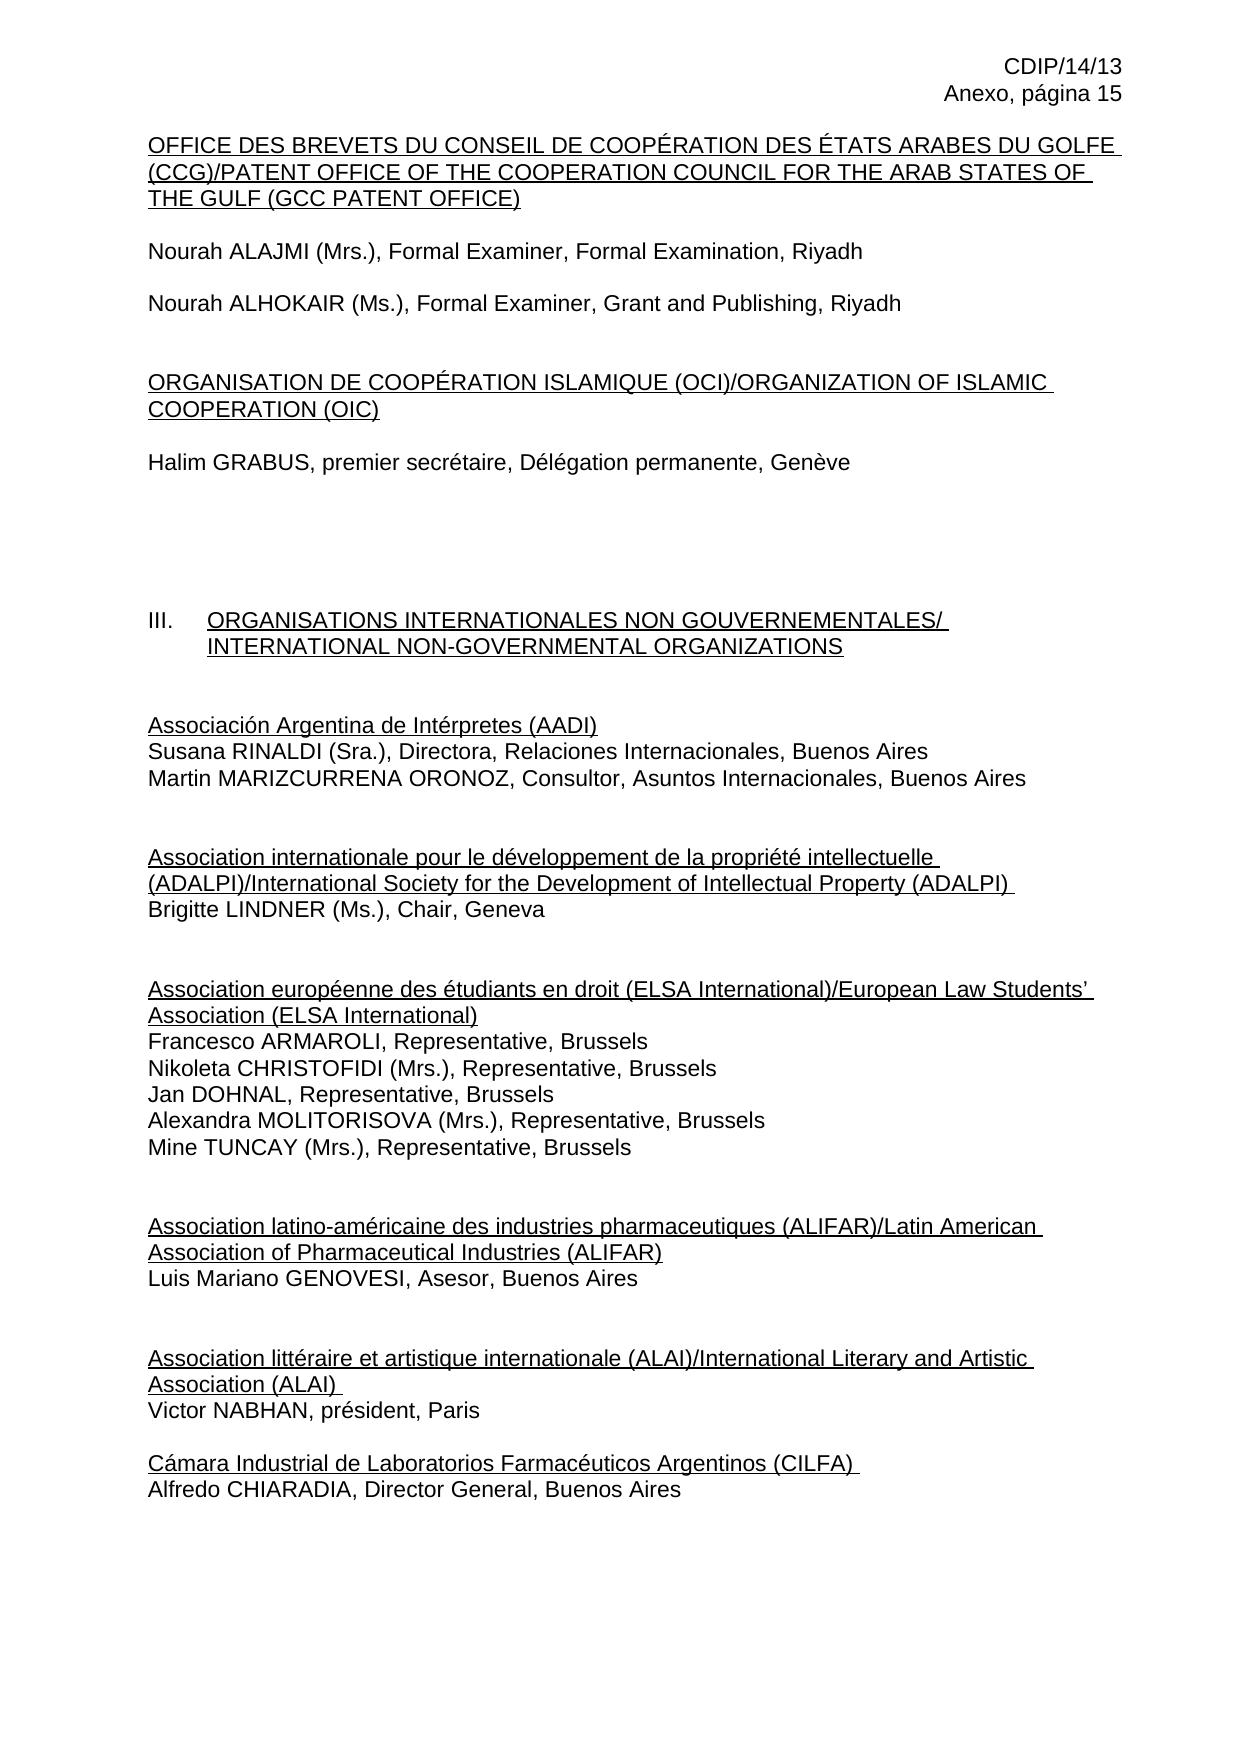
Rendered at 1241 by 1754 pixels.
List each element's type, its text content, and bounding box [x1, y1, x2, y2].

text OFFICE DES BREVETS DU CONSEIL DE COOPÉRATION DES ÉTATS ARABES DU GOLFE (CCG)/PATENT OFFICE OF THE COOPERATION COUNCIL FOR THE ARAB STATES OF THE GULF (GCC PATENT OFFICE) [148, 156, 1122, 211]
text Association latino-américaine des industries pharmaceutiques (ALIFAR)/Latin American Association of Pharmaceutical Industries (ALIFAR) [148, 1213, 1122, 1265]
text Francesco ARMAROLI, Representative, Brussels [148, 1028, 1122, 1054]
text Mine TUNCAY (Mrs.), Representative, Brussels [148, 1134, 1122, 1160]
text Alfredo CHIARADIA, Director General, Buenos Aires [148, 1476, 1122, 1503]
text Association européenne des étudiants en droit (ELSA International)/European Law Students’ Association (ELSA International) [148, 976, 1122, 1028]
text Halim GRABUS, premier secrétaire, Délégation permanente, Genève [148, 448, 1122, 475]
text Martin MARIZCURRENA ORONOZ, Consultor, Asuntos Internacionales, Buenos Aires [148, 765, 1122, 791]
text Association internationale pour le développement de la propriété intellectuelle (ADALPI)/International Society for the Development of Intellectual Property (ADALPI) [148, 844, 1122, 896]
text Jan DOHNAL, Representative, Brussels [148, 1081, 1122, 1107]
text Brigitte LINDNER (Ms.), Chair, Geneva [148, 896, 1122, 923]
text Victor NABHAN, président, Paris [148, 1397, 1122, 1423]
text OFFICE DES BREVETS DU CONSEIL DE COOPÉRATION DES ÉTATS ARABES DU GOLFE (CCG)/PATENT OFFICE OF THE COOPERATION COUNCIL FOR THE ARAB STATES OF THE GULF (GCC PATENT OFFICE) [148, 132, 1122, 155]
text III. ORGANISATIONS INTERNATIONALES NON GOUVERNEMENTALES/ INTERNATIONAL NON-GOVERNMENTAL ORGANIZATIONS [148, 607, 1122, 659]
text Alexandra MOLITORISOVA (Mrs.), Representative, Brussels [148, 1107, 1122, 1134]
text Associación Argentina de Intérpretes (AADI) [148, 712, 1122, 738]
text Nourah ALHOKAIR (Ms.), Formal Examiner, Grant and Publishing, Riyadh [148, 290, 1122, 317]
text Susana RINALDI (Sra.), Directora, Relaciones Internacionales, Buenos Aires [148, 738, 1122, 765]
text Nourah ALAJMI (Mrs.), Formal Examiner, Formal Examination, Riyadh [148, 238, 1122, 264]
text Luis Mariano GENOVESI, Asesor, Buenos Aires [148, 1265, 1122, 1292]
text ORGANISATION DE COOPÉRATION ISLAMIQUE (OCI)/ORGANIZATION OF ISLAMIC COOPERATION (OIC) [148, 369, 1122, 422]
text Association littéraire et artistique internationale (ALAI)/International Literary and Artistic Association (ALAI) [148, 1344, 1122, 1397]
text Nikoleta CHRISTOFIDI (Mrs.), Representative, Brussels [148, 1054, 1122, 1081]
text Cámara Industrial de Laboratorios Farmacéuticos Argentinos (CILFA) [148, 1450, 1122, 1476]
